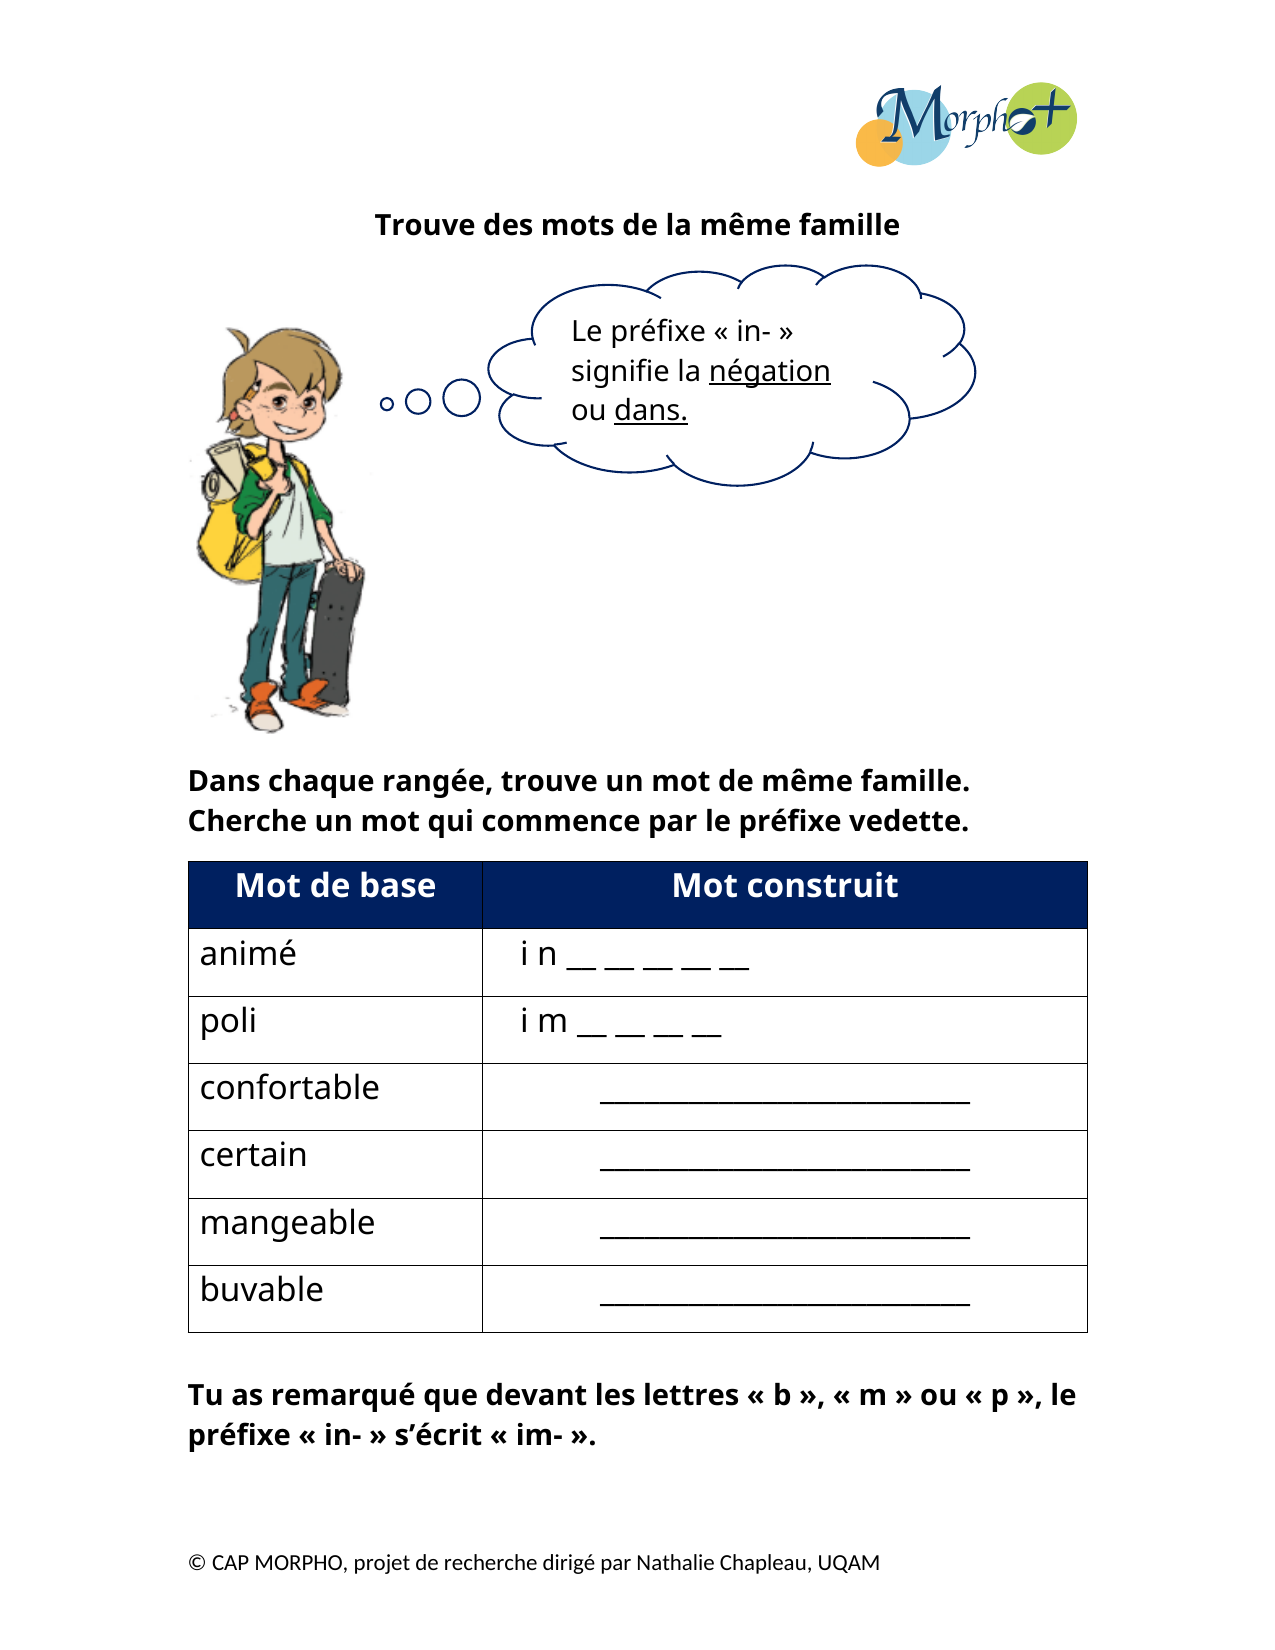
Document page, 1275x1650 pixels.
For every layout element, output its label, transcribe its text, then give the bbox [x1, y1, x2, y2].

table_cell _________________________ [483, 1064, 1087, 1130]
table_cell i m __ __ __ __ [483, 997, 1087, 1063]
table_cell mangeable [189, 1199, 482, 1265]
text Tu as remarqué que devant les lettres « b », « m » ou « p », le préfixe « in- » s’écrit « im- ». [187, 1374, 1087, 1453]
table_cell _________________________ [483, 1131, 1087, 1197]
table_cell confortable [189, 1064, 482, 1130]
table_cell animé [189, 929, 482, 996]
table_header Mot construit [483, 862, 1087, 928]
table_cell i n __ __ __ __ __ [483, 929, 1087, 996]
picture [848, 73, 1088, 177]
table_cell _________________________ [483, 1199, 1087, 1265]
table_header Mot de base [189, 862, 482, 928]
text Dans chaque rangée, trouve un mot de même famille. Cherche un mot qui commence par le préfixe vedette. [187, 761, 1087, 840]
table_cell certain [189, 1131, 482, 1197]
text Trouve des mots de la même famille [187, 204, 1087, 244]
table_cell buvable [189, 1266, 482, 1332]
table_cell _________________________ [483, 1266, 1087, 1332]
table_cell poli [189, 997, 482, 1063]
